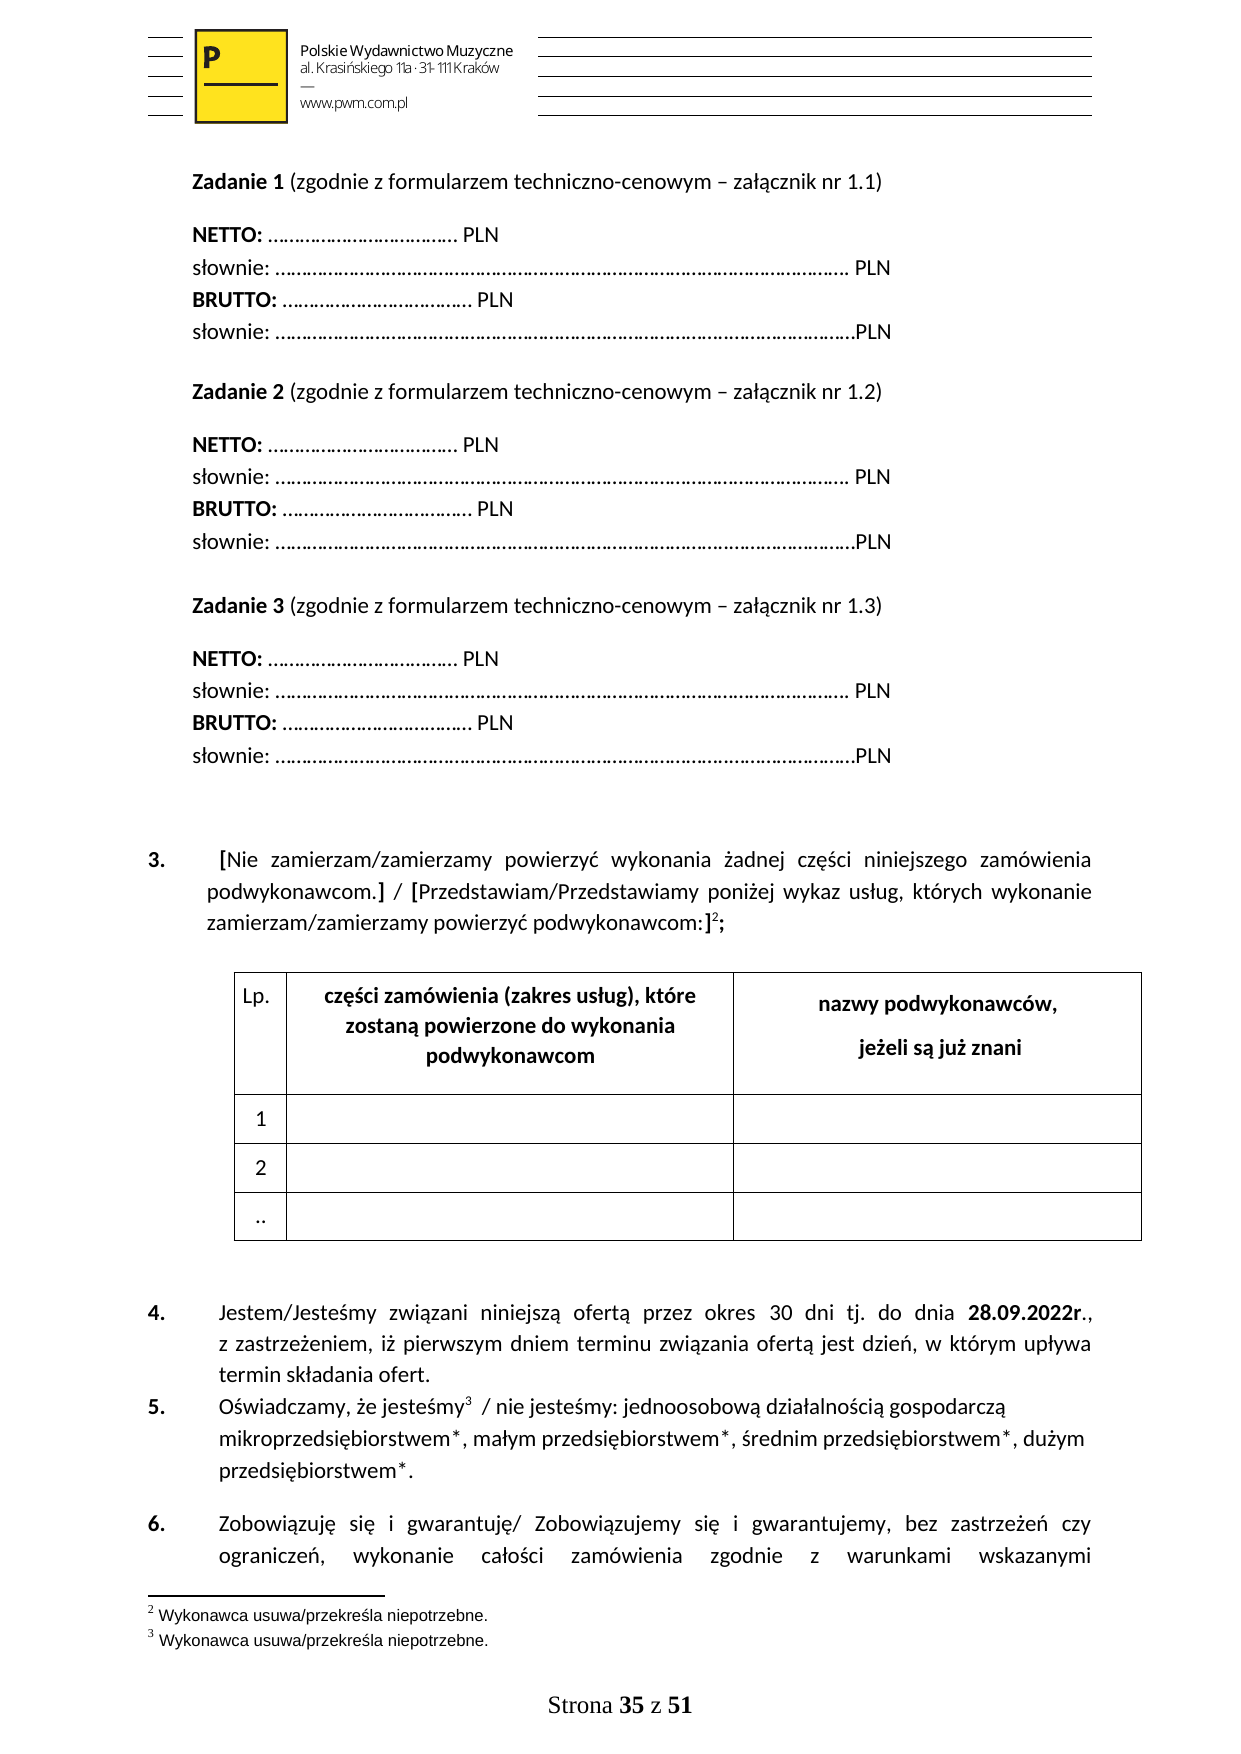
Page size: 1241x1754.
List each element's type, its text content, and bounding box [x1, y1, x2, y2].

table_header Lp. [235, 973, 286, 1094]
table_cell [734, 1144, 1141, 1192]
list [Nie zamierzam/zamierzamy powierzyć wykonania żadnej części niniejszego zamówienia podwykonawcom.] / [Przedstawiam/Przedstawiamy poniżej wykaz usług, których wykonanie zamierzam/zamierzamy powierzyć podwykonawcom:]; [148, 846, 1093, 936]
text słownie: ………………………………………………………………………………………………. PLN [192, 462, 1093, 490]
table_cell 2 [235, 1144, 286, 1192]
text słownie: ………………………………………………………………………………………………. PLN [192, 253, 1093, 281]
table_cell .. [235, 1193, 286, 1240]
list Oświadczamy, że jesteśmy / nie jesteśmy: jednoosobową działalnością gospodarczą mikroprzedsiębiorstwem*, małym przedsiębiorstwem*, średnim przedsiębiorstwem*, dużym przedsiębiorstwem*. [148, 1392, 1093, 1484]
text BRUTTO: ……………………………… PLN [192, 285, 1093, 313]
table_cell 1 [235, 1095, 286, 1143]
text NETTO: ……………………………… PLN [192, 430, 1093, 458]
table_header nazwy podwykonawców, jeżeli są już znani [734, 973, 1141, 1094]
table_header części zamówienia (zakres usług), które zostaną powierzone do wykonania podwykonawcom [287, 973, 733, 1094]
table_cell [287, 1193, 733, 1240]
text BRUTTO: ……………………………… PLN [192, 494, 1093, 523]
text słownie: …………………………………………………………………………..……………………PLN [192, 527, 1093, 555]
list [148, 1509, 1093, 1569]
text słownie: …………………………………………………………………………..……………………PLN [192, 317, 1093, 345]
list Zadanie 3 (zgodnie z formularzem techniczno-cenowym – załącznik nr 1.3) [192, 591, 1093, 619]
list Zadanie 1 (zgodnie z formularzem techniczno-cenowym – załącznik nr 1.1) [192, 167, 1093, 195]
text NETTO: ……………………………… PLN [192, 644, 1093, 672]
list Jestem/Jesteśmy związani niniejszą ofertą przez okres 30 dni tj. do dnia 28.09.2022r., z zastrzeżeniem, iż pierwszym dniem terminu związania ofertą jest dzień, w którym upływa termin składania ofert. [148, 1298, 1093, 1388]
text NETTO: ……………………………… PLN [192, 220, 1093, 248]
text słownie: …………………………………………………………………………..……………………PLN [192, 741, 1093, 769]
text słownie: ………………………………………………………………………………………………. PLN [192, 676, 1093, 704]
text BRUTTO: ……………………………… PLN [192, 708, 1093, 737]
table_cell [734, 1193, 1141, 1240]
list Zadanie 2 (zgodnie z formularzem techniczno-cenowym – załącznik nr 1.2) [192, 377, 1093, 405]
table_cell [734, 1095, 1141, 1143]
table_cell [287, 1095, 733, 1143]
table_cell [287, 1144, 733, 1192]
